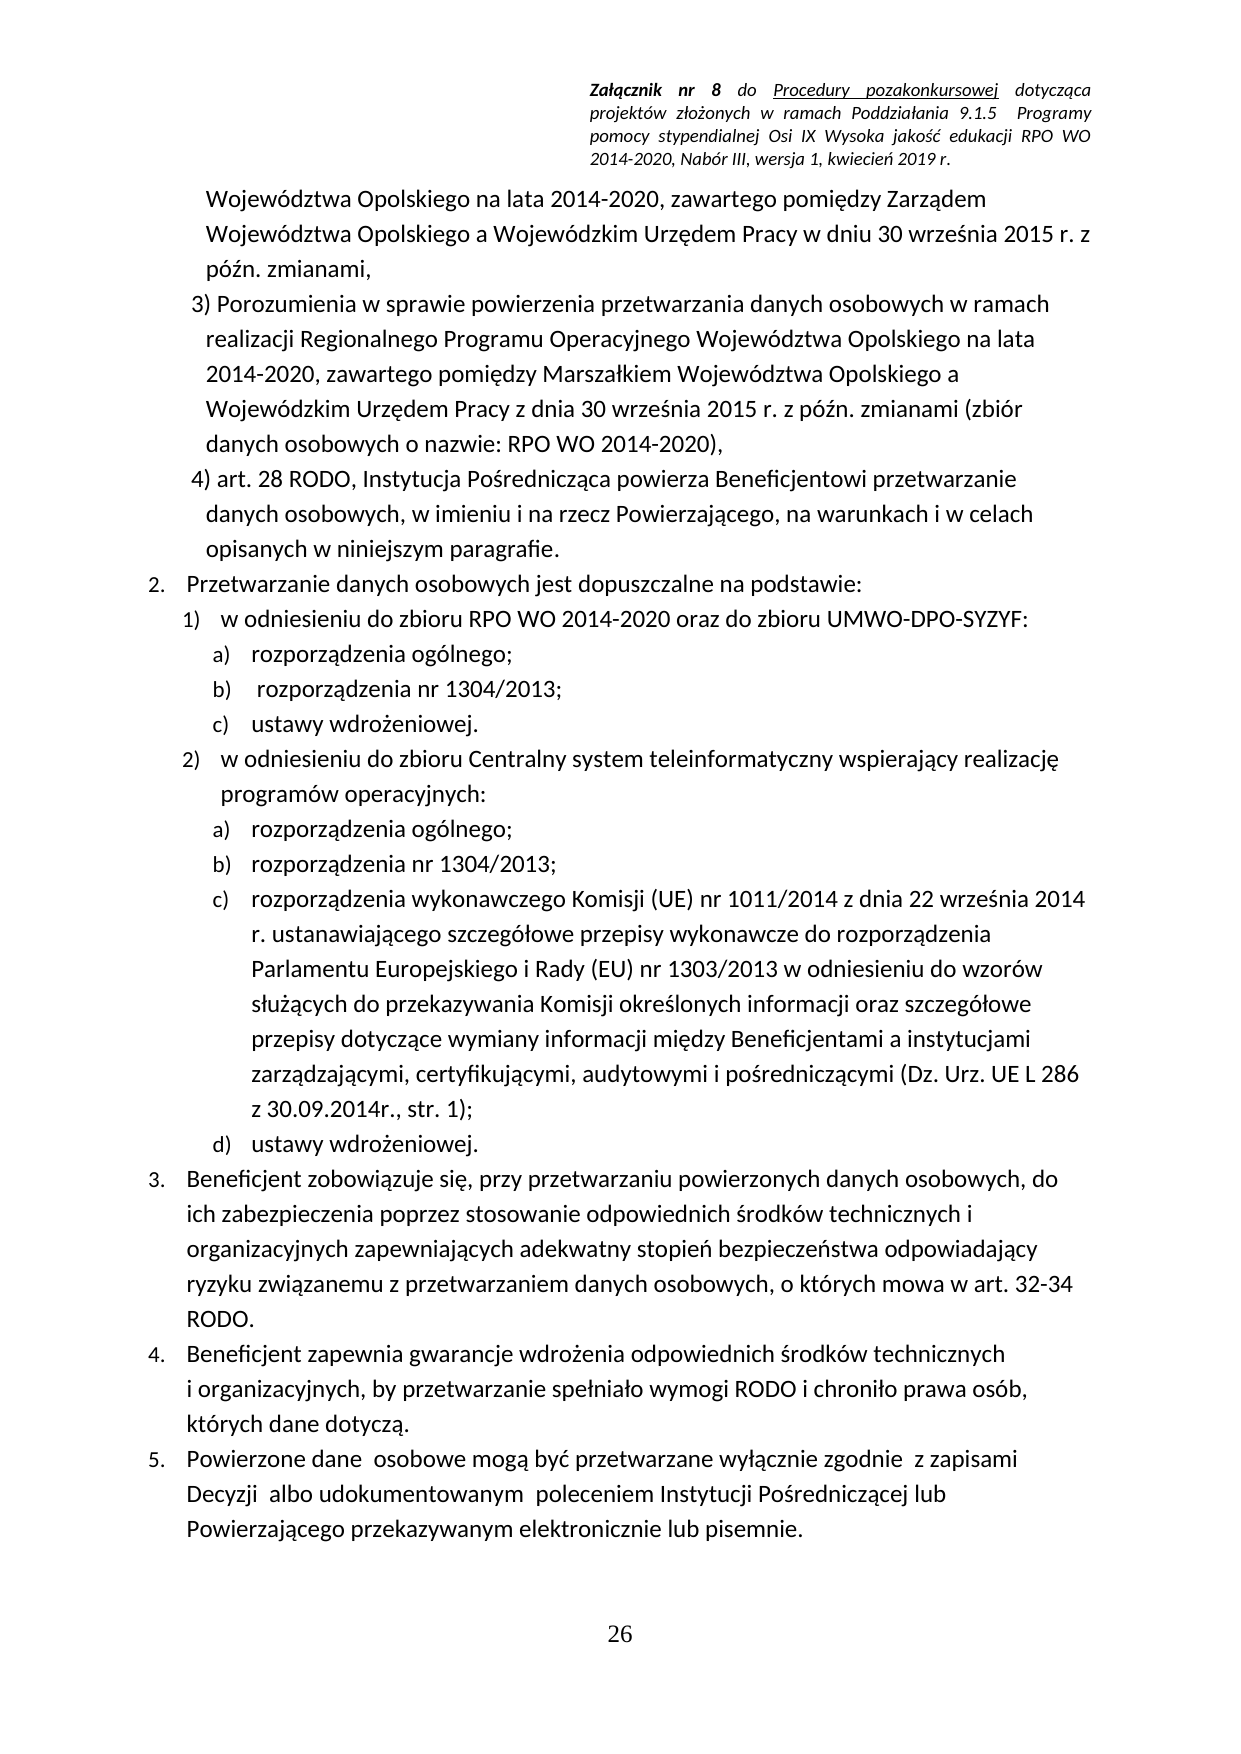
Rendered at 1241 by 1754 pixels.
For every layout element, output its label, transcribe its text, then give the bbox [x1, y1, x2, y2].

list Przetwarzanie danych osobowych jest dopuszczalne na podstawie: [148, 568, 1093, 598]
list rozporządzenia wykonawczego Komisji (UE) nr 1011/2014 z dnia 22 września 2014 r. ustanawiającego szczegółowe przepisy wykonawcze do rozporządzenia Parlamentu Europejskiego i Rady (EU) nr 1303/2013 w odniesieniu do wzorów służących do przekazywania Komisji określonych informacji oraz szczegółowe przepisy dotyczące wymiany informacji między Beneficjentami a instytucjami zarządzającymi, certyfikującymi, audytowymi i pośredniczącymi (Dz. Urz. UE L 286 z 30.09.2014r., str. 1); [212, 883, 1093, 1123]
text 4) art. 28 RODO, Instytucja Pośrednicząca powierza Beneficjentowi przetwarzanie danych osobowych, w imieniu i na rzecz Powierzającego, na warunkach i w celach opisanych w niniejszym paragrafie. [191, 463, 1093, 563]
list Beneficjent zapewnia gwarancje wdrożenia odpowiednich środków technicznych i organizacyjnych, by przetwarzanie spełniało wymogi RODO i chroniło prawa osób, których dane dotyczą. [148, 1338, 1093, 1438]
list rozporządzenia ogólnego; [212, 813, 1093, 843]
list rozporządzenia nr 1304/2013; [212, 848, 1093, 878]
list Powierzone dane osobowe mogą być przetwarzane wyłącznie zgodnie z zapisami Decyzji albo udokumentowanym poleceniem Instytucji Pośredniczącej lub Powierzającego przekazywanym elektronicznie lub pisemnie. [148, 1443, 1093, 1543]
list rozporządzenia ogólnego; [212, 638, 1093, 668]
list rozporządzenia nr 1304/2013; [212, 673, 1093, 703]
list ustawy wdrożeniowej. [212, 708, 1093, 738]
list ustawy wdrożeniowej. [212, 1128, 1093, 1158]
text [191, 183, 1093, 283]
list w odniesieniu do zbioru RPO WO 2014-2020 oraz do zbioru UMWO-DPO-SYZYF: [182, 603, 1093, 633]
list Beneficjent zobowiązuje się, przy przetwarzaniu powierzonych danych osobowych, do ich zabezpieczenia poprzez stosowanie odpowiednich środków technicznych i organizacyjnych zapewniających adekwatny stopień bezpieczeństwa odpowiadający ryzyku związanemu z przetwarzaniem danych osobowych, o których mowa w art. 32-34 RODO. [148, 1163, 1093, 1333]
list w odniesieniu do zbioru Centralny system teleinformatyczny wspierający realizację programów operacyjnych: [182, 743, 1093, 808]
text 3) Porozumienia w sprawie powierzenia przetwarzania danych osobowych w ramach realizacji Regionalnego Programu Operacyjnego Województwa Opolskiego na lata 2014-2020, zawartego pomiędzy Marszałkiem Województwa Opolskiego a Wojewódzkim Urzędem Pracy z dnia 30 września 2015 r. z późn. zmianami (zbiór danych osobowych o nazwie: RPO WO 2014-2020), [191, 288, 1093, 458]
